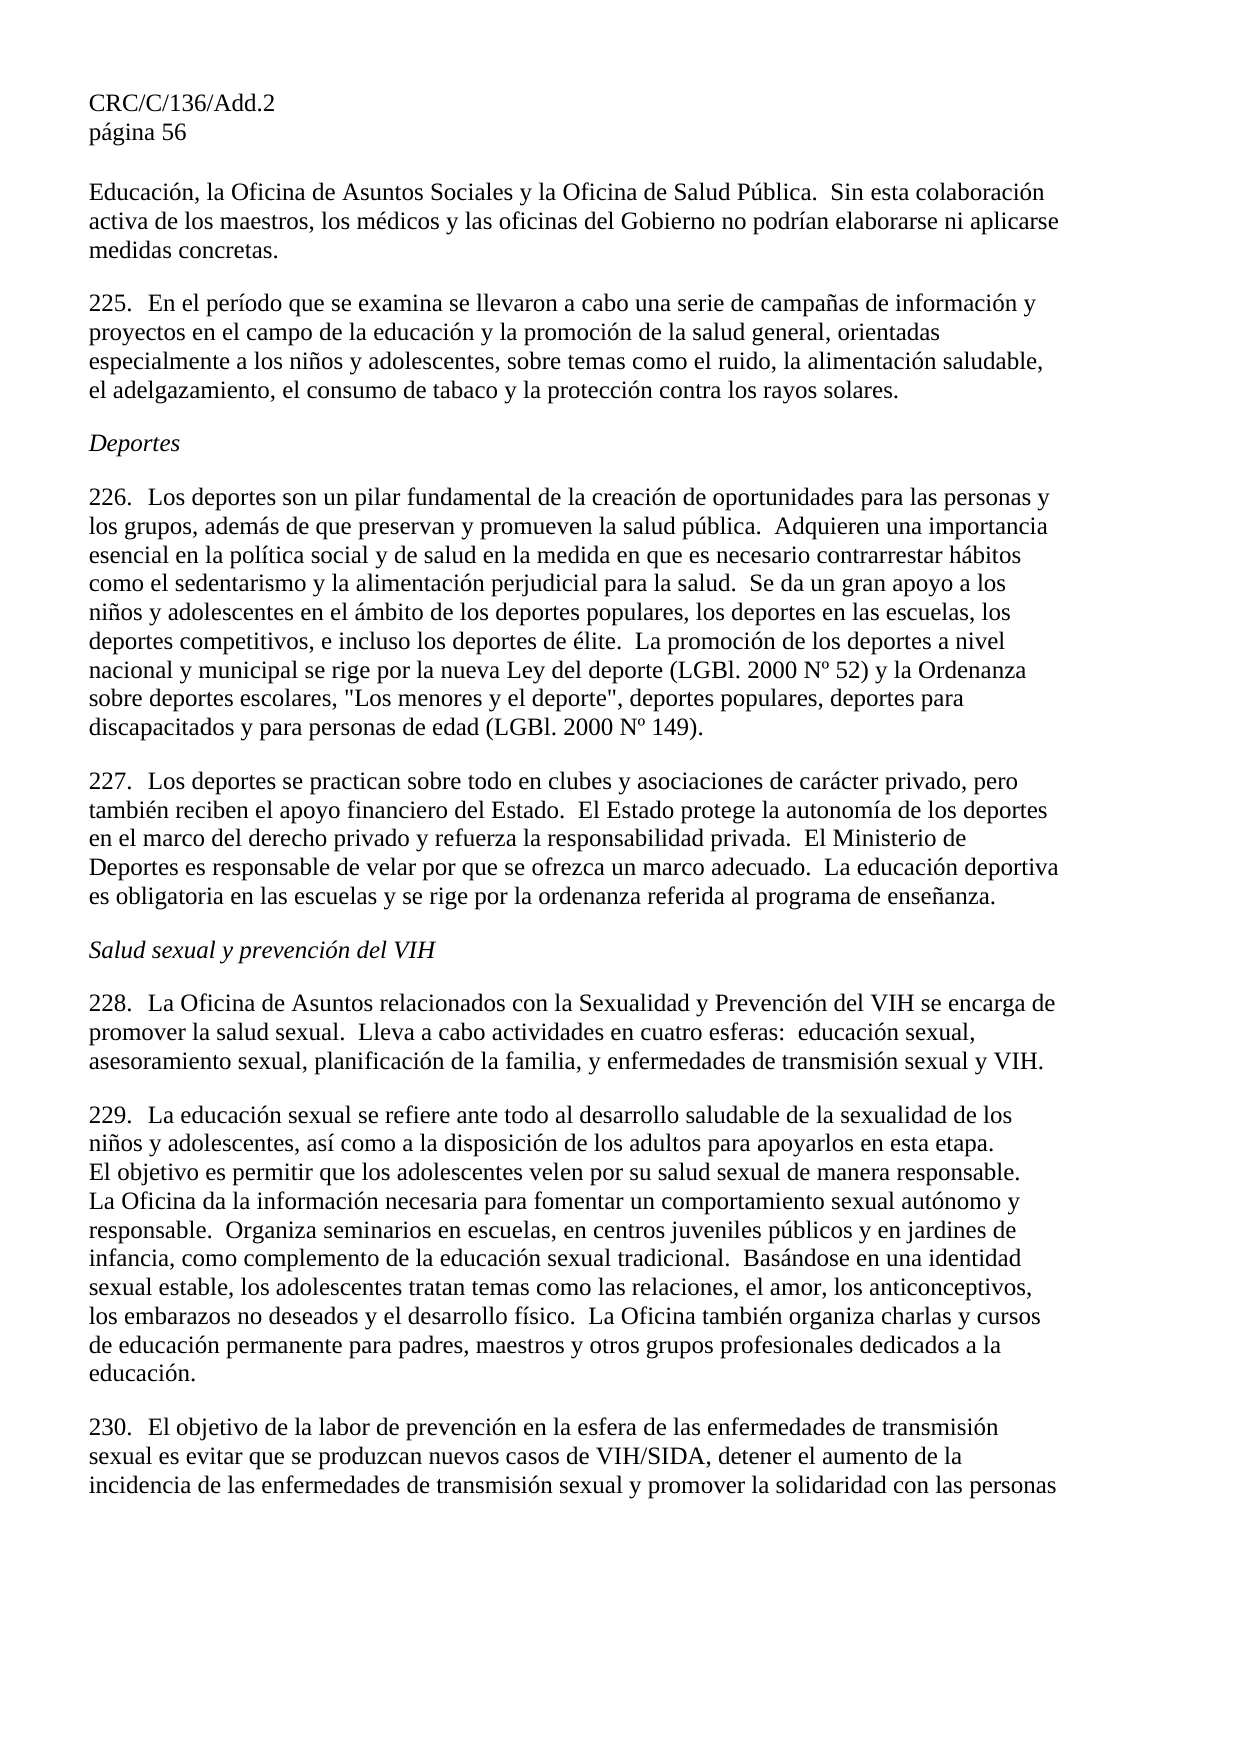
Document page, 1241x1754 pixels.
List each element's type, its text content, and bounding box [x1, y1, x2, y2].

text Deportes [88, 428, 1063, 457]
text 226. Los deportes son un pilar fundamental de la creación de oportunidades para las personas y los grupos, además de que preservan y promueven la salud pública. Adquieren una importancia esencial en la política social y de salud en la medida en que es necesario contrarrestar hábitos como el sedentarismo y la alimentación perjudicial para la salud. Se da un gran apoyo a los niños y adolescentes en el ámbito de los deportes populares, los deportes en las escuelas, los deportes competitivos, e incluso los deportes de élite. La promoción de los deportes a nivel nacional y municipal se rige por la nueva Ley del deporte (LGBl. 2000 Nº 52) y la Ordenanza sobre deportes escolares, "Los menores y el deporte", deportes populares, deportes para discapacitados y para personas de edad (LGBl. 2000 Nº 149). [88, 482, 1063, 741]
text Salud sexual y prevención del VIH [88, 935, 1063, 963]
text 228. La Oficina de Asuntos relacionados con la Sexualidad y Prevención del VIH se encarga de promover la salud sexual. Lleva a cabo actividades en cuatro esferas: educación sexual, asesoramiento sexual, planificación de la familia, y enfermedades de transmisión sexual y VIH. [88, 988, 1063, 1075]
text 225. En el período que se examina se llevaron a cabo una serie de campañas de información y proyectos en el campo de la educación y la promoción de la salud general, orientadas especialmente a los niños y adolescentes, sobre temas como el ruido, la alimentación saludable, el adelgazamiento, el consumo de tabaco y la protección contra los rayos solares. [88, 288, 1063, 403]
text 229. La educación sexual se refiere ante todo al desarrollo saludable de la sexualidad de los niños y adolescentes, así como a la disposición de los adultos para apoyarlos en esta etapa. El objetivo es permitir que los adolescentes velen por su salud sexual de manera responsable. La Oficina da la información necesaria para fomentar un comportamiento sexual autónomo y responsable. Organiza seminarios en escuelas, en centros juveniles públicos y en jardines de infancia, como complemento de la educación sexual tradicional. Basándose en una identidad sexual estable, los adolescentes tratan temas como las relaciones, el amor, los anticonceptivos, los embarazos no deseados y el desarrollo físico. La Oficina también organiza charlas y cursos de educación permanente para padres, maestros y otros grupos profesionales dedicados a la educación. [88, 1100, 1063, 1387]
text 227. Los deportes se practican sobre todo en clubes y asociaciones de carácter privado, pero también reciben el apoyo financiero del Estado. El Estado protege la autonomía de los deportes en el marco del derecho privado y refuerza la responsabilidad privada. El Ministerio de Deportes es responsable de velar por que se ofrezca un marco adecuado. La educación deportiva es obligatoria en las escuelas y se rige por la ordenanza referida al programa de enseñanza. [88, 766, 1063, 910]
